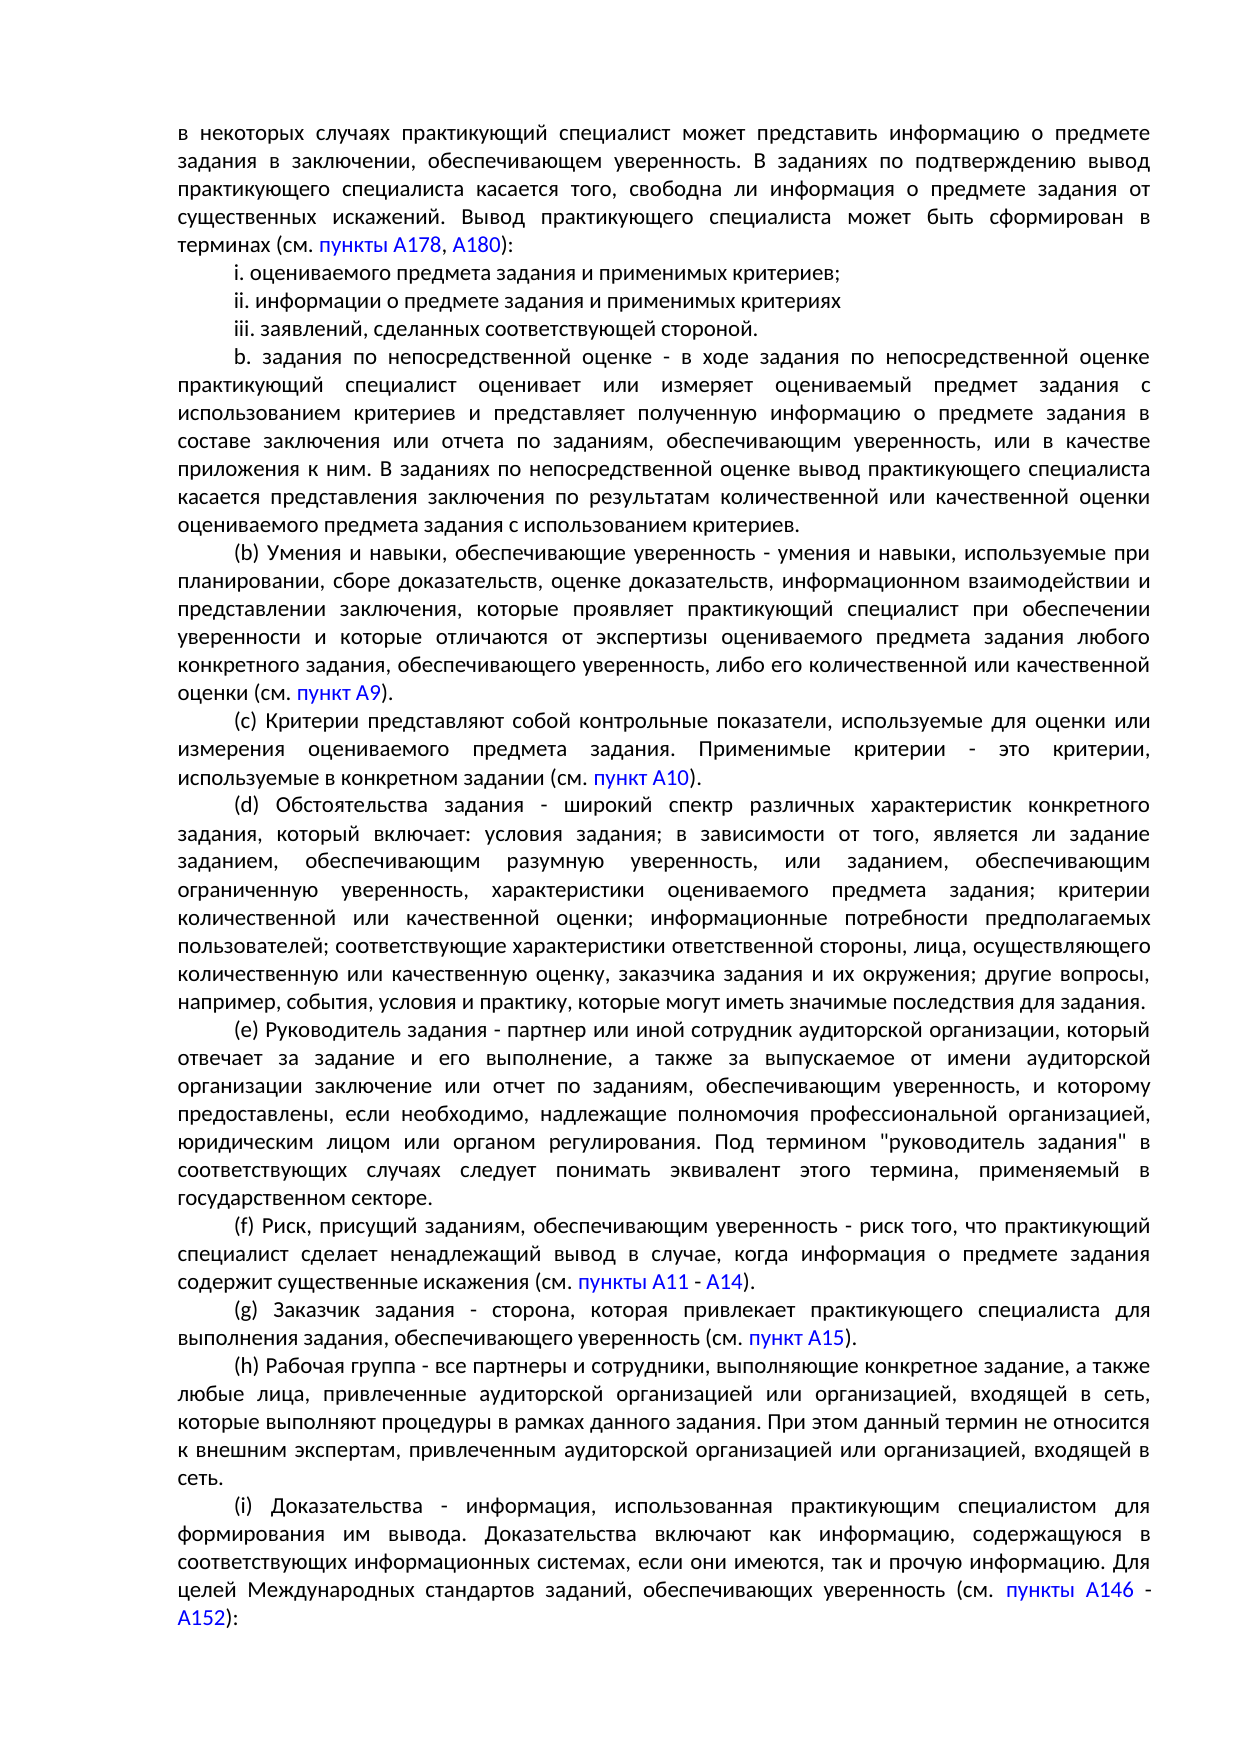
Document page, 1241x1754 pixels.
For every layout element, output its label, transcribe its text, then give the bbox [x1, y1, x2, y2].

text b. задания по непосредственной оценке - в ходе задания по непосредственной оценке практикующий специалист оценивает или измеряет оцениваемый предмет задания с использованием критериев и представляет полученную информацию о предмете задания в составе заключения или отчета по заданиям, обеспечивающим уверенность, или в качестве приложения к ним. В заданиях по непосредственной оценке вывод практикующего специалиста касается представления заключения по результатам количественной или качественной оценки оцениваемого предмета задания с использованием критериев. [177, 342, 1152, 538]
text (i) Доказательства - информация, использованная практикующим специалистом для формирования им вывода. Доказательства включают как информацию, содержащуюся в соответствующих информационных системах, если они имеются, так и прочую информацию. Для целей Международных стандартов заданий, обеспечивающих уверенность (см. пункты A146 - A152): [177, 1491, 1152, 1631]
text (e) Руководитель задания - партнер или иной сотрудник аудиторской организации, который отвечает за задание и его выполнение, а также за выпускаемое от имени аудиторской организации заключение или отчет по заданиям, обеспечивающим уверенность, и которому предоставлены, если необходимо, надлежащие полномочия профессиональной организацией, юридическим лицом или органом регулирования. Под термином "руководитель задания" в соответствующих случаях следует понимать эквивалент этого термина, применяемый в государственном секторе. [177, 1015, 1152, 1211]
text i. оцениваемого предмета задания и применимых критериев; [177, 258, 1152, 286]
text iii. заявлений, сделанных соответствующей стороной. [177, 314, 1152, 342]
text (c) Критерии представляют собой контрольные показатели, используемые для оценки или измерения оцениваемого предмета задания. Применимые критерии - это критерии, используемые в конкретном задании (см. пункт A10). [177, 707, 1152, 791]
text (d) Обстоятельства задания - широкий спектр различных характеристик конкретного задания, который включает: условия задания; в зависимости от того, является ли задание заданием, обеспечивающим разумную уверенность, или заданием, обеспечивающим ограниченную уверенность, характеристики оцениваемого предмета задания; критерии количественной или качественной оценки; информационные потребности предполагаемых пользователей; соответствующие характеристики ответственной стороны, лица, осуществляющего количественную или качественную оценку, заказчика задания и их окружения; другие вопросы, например, события, условия и практику, которые могут иметь значимые последствия для задания. [177, 791, 1152, 1015]
text (b) Умения и навыки, обеспечивающие уверенность - умения и навыки, используемые при планировании, сборе доказательств, оценке доказательств, информационном взаимодействии и представлении заключения, которые проявляет практикующий специалист при обеспечении уверенности и которые отличаются от экспертизы оцениваемого предмета задания любого конкретного задания, обеспечивающего уверенность, либо его количественной или качественной оценки (см. пункт A9). [177, 538, 1152, 707]
text ii. информации о предмете задания и применимых критериях [177, 286, 1152, 314]
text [177, 118, 1152, 258]
text (g) Заказчик задания - сторона, которая привлекает практикующего специалиста для выполнения задания, обеспечивающего уверенность (см. пункт A15). [177, 1295, 1152, 1351]
text (h) Рабочая группа - все партнеры и сотрудники, выполняющие конкретное задание, а также любые лица, привлеченные аудиторской организацией или организацией, входящей в сеть, которые выполняют процедуры в рамках данного задания. При этом данный термин не относится к внешним экспертам, привлеченным аудиторской организацией или организацией, входящей в сеть. [177, 1351, 1152, 1491]
text (f) Риск, присущий заданиям, обеспечивающим уверенность - риск того, что практикующий специалист сделает ненадлежащий вывод в случае, когда информация о предмете задания содержит существенные искажения (см. пункты A11 - A14). [177, 1211, 1152, 1295]
